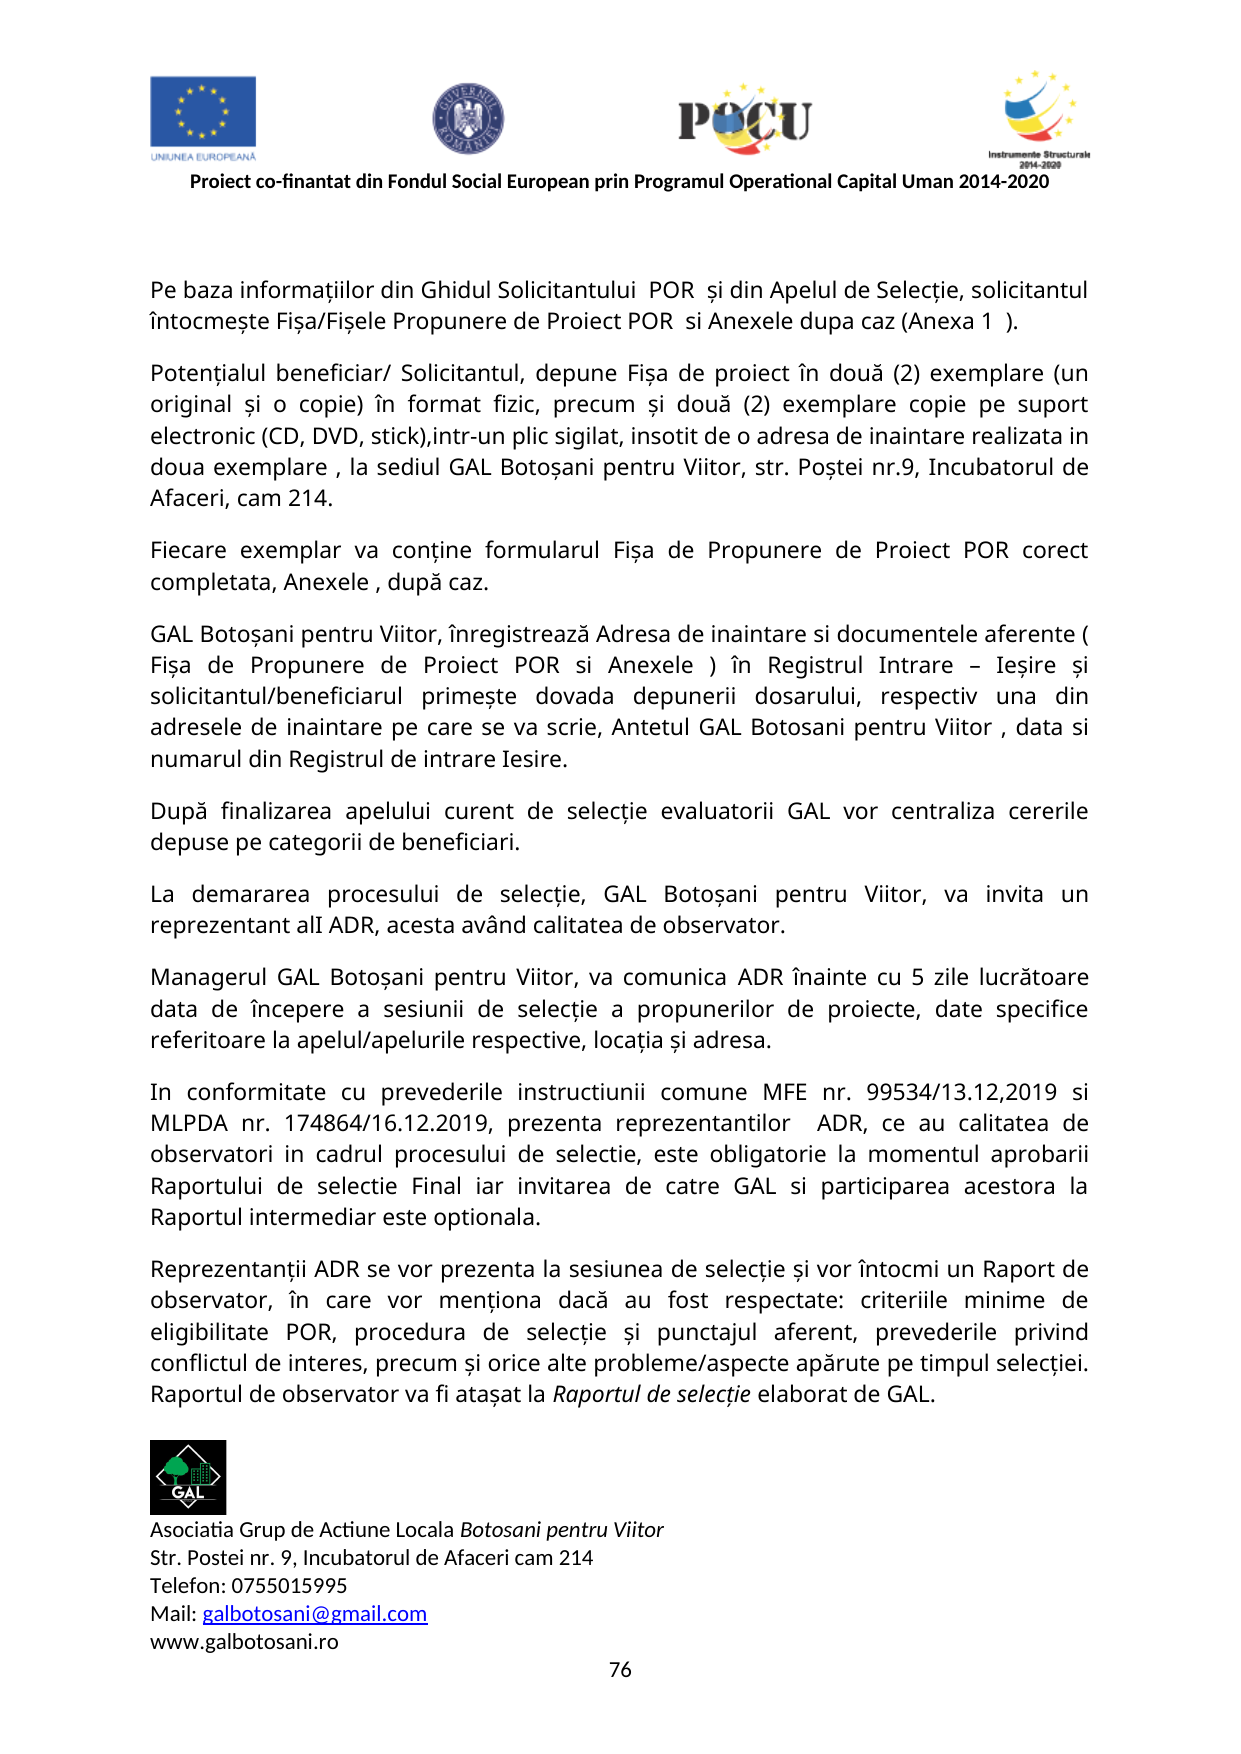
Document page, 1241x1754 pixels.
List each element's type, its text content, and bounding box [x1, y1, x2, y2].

picture [150, 1440, 227, 1515]
text Potențialul beneficiar/ Solicitantul, depune Fișa de proiect în două (2) exemplare (un original și o copie) în format fizic, precum și două (2) exemplare copie pe suport electronic (CD, DVD, stick),intr-un plic sigilat, insotit de o adresa de inaintare realizata in doua exemplare , la sediul GAL Botoșani pentru Viitor, str. Poștei nr.9, Incubatorul de Afaceri, cam 214. [150, 357, 1090, 513]
text După finalizarea apelului curent de selecție evaluatorii GAL vor centraliza cererile depuse pe categorii de beneficiari. [150, 795, 1090, 857]
text GAL Botoșani pentru Viitor, înregistrează Adresa de inaintare si documentele aferente ( Fișa de Propunere de Proiect POR si Anexele ) în Registrul Intrare – Ieșire și solicitantul/beneficiarul primește dovada depunerii dosarului, respectiv una din adresele de inaintare pe care se va scrie, Antetul GAL Botosani pentru Viitor , data si numarul din Registrul de intrare Iesire. [150, 618, 1090, 774]
picture [150, 70, 1091, 169]
text Pe baza informațiilor din Ghidul Solicitantului POR și din Apelul de Selecție, solicitantul întocmește Fișa/Fișele Propunere de Proiect POR si Anexele dupa caz (Anexa 1 ). [150, 274, 1090, 336]
text In conformitate cu prevederile instructiunii comune MFE nr. 99534/13.12,2019 si MLPDA nr. 174864/16.12.2019, prezenta reprezentantilor ADR, ce au calitatea de observatori in cadrul procesului de selectie, este obligatorie la momentul aprobarii Raportului de selectie Final iar invitarea de catre GAL si participarea acestora la Raportul intermediar este optionala. [150, 1076, 1090, 1232]
text Managerul GAL Botoșani pentru Viitor, va comunica ADR înainte cu 5 zile lucrătoare data de începere a sesiunii de selecție a propunerilor de proiecte, date specifice referitoare la apelul/apelurile respective, locația și adresa. [150, 961, 1090, 1055]
text Fiecare exemplar va conține formularul Fișa de Propunere de Proiect POR corect completata, Anexele , după caz. [150, 534, 1090, 597]
text Reprezentanții ADR se vor prezenta la sesiunea de selecție și vor întocmi un Raport de observator, în care vor menționa dacă au fost respectate: criteriile minime de eligibilitate POR, procedura de selecție și punctajul aferent, prevederile privind conflictul de interes, precum și orice alte probleme/aspecte apărute pe timpul selecției. Raportul de observator va fi atașat la Raportul de selecție elaborat de GAL. [150, 1253, 1090, 1409]
text La demararea procesului de selecție, GAL Botoșani pentru Viitor, va invita un reprezentant alI ADR, acesta având calitatea de observator. [150, 878, 1090, 941]
